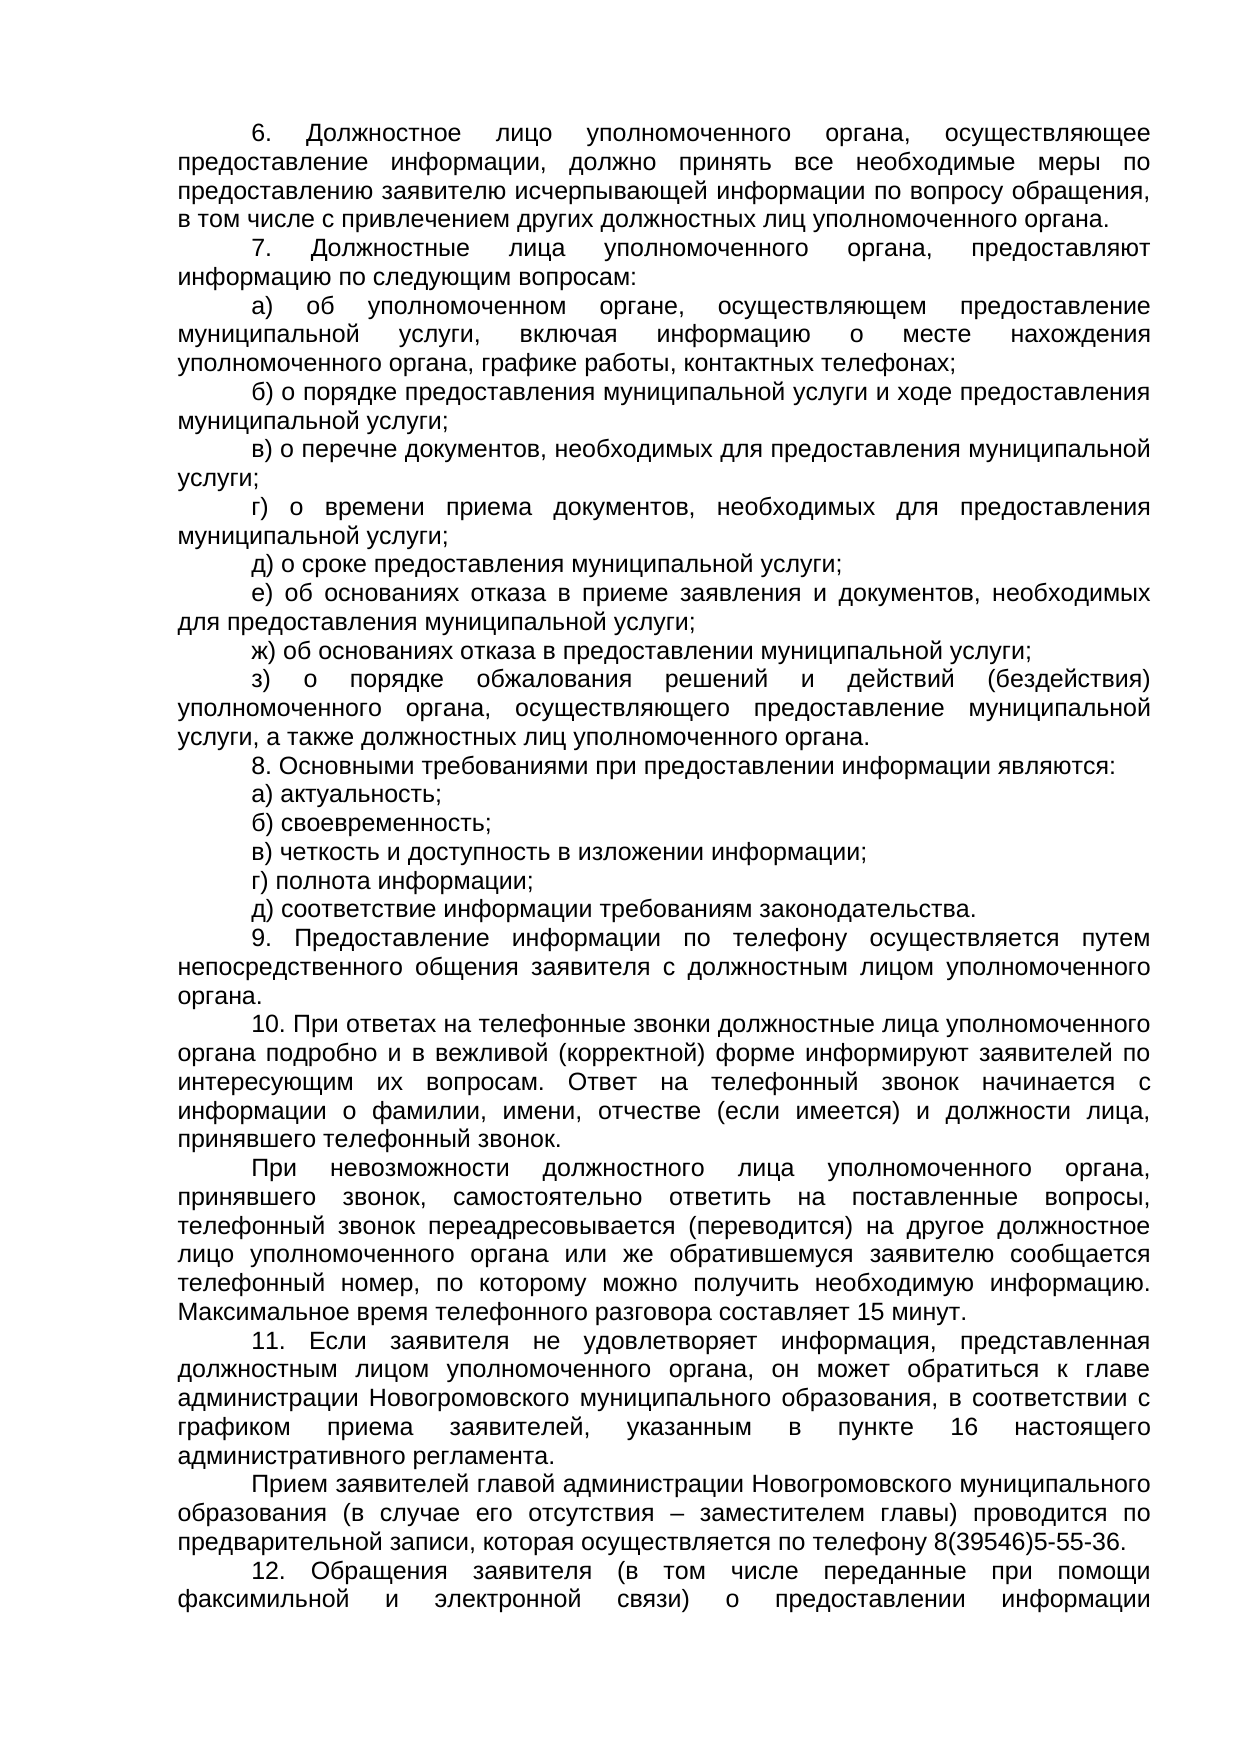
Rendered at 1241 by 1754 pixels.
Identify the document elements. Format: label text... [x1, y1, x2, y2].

text 10. При ответах на телефонные звонки должностные лица уполномоченного органа подробно и в вежливой (корректной) форме информируют заявителей по интересующим их вопросам. Ответ на телефонный звонок начинается с информации о фамилии, имени, отчестве (если имеется) и должности лица, принявшего телефонный звонок. [177, 1009, 1152, 1153]
text в) четкость и доступность в изложении информации; [177, 837, 1152, 866]
text 11. Если заявителя не удовлетворяет информация, представленная должностным лицом уполномоченного органа, он может обратиться к главе администрации Новогромовского муниципального образования, в соответствии с графиком приема заявителей, указанным в пункте 16 настоящего административного регламента. [177, 1326, 1152, 1469]
text При невозможности должностного лица уполномоченного органа, принявшего звонок, самостоятельно ответить на поставленные вопросы, телефонный звонок переадресовывается (переводится) на другое должностное лицо уполномоченного органа или же обратившемуся заявителю сообщается телефонный номер, по которому можно получить необходимую информацию. Максимальное время телефонного разговора составляет 15 минут. [177, 1153, 1152, 1326]
text з) о порядке обжалования решений и действий (бездействия) уполномоченного органа, осуществляющего предоставление муниципальной услуги, а также должностных лиц уполномоченного органа. [177, 664, 1152, 751]
text а) об уполномоченном органе, осуществляющем предоставление муниципальной услуги, включая информацию о месте нахождения уполномоченного органа, графике работы, контактных телефонах; [177, 291, 1152, 377]
text 6. Должностное лицо уполномоченного органа, осуществляющее предоставление информации, должно принять все необходимые меры по предоставлению заявителю исчерпывающей информации по вопросу обращения, в том числе с привлечением других должностных лиц уполномоченного органа. [177, 118, 1152, 233]
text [177, 1556, 1152, 1613]
text в) о перечне документов, необходимых для предоставления муниципальной услуги; [177, 434, 1152, 492]
text б) своевременность; [177, 808, 1152, 837]
text ж) об основаниях отказа в предоставлении муниципальной услуги; [177, 636, 1152, 664]
text г) о времени приема документов, необходимых для предоставления муниципальной услуги; [177, 492, 1152, 549]
text д) о сроке предоставления муниципальной услуги; [177, 549, 1152, 578]
text г) полнота информации; [177, 866, 1152, 894]
text 7. Должностные лица уполномоченного органа, предоставляют информацию по следующим вопросам: [177, 233, 1152, 291]
text а) актуальность; [177, 779, 1152, 808]
text д) соответствие информации требованиям законодательства. [177, 894, 1152, 923]
text Прием заявителей главой администрации Новогромовского муниципального образования (в случае его отсутствия – заместителем главы) проводится по предварительной записи, которая осуществляется по телефону 8(39546)5-55-36. [177, 1469, 1152, 1556]
text 9. Предоставление информации по телефону осуществляется путем непосредственного общения заявителя с должностным лицом уполномоченного органа. [177, 923, 1152, 1009]
text 8. Основными требованиями при предоставлении информации являются: [177, 751, 1152, 779]
text е) об основаниях отказа в приеме заявления и документов, необходимых для предоставления муниципальной услуги; [177, 578, 1152, 636]
text б) о порядке предоставления муниципальной услуги и ходе предоставления муниципальной услуги; [177, 377, 1152, 434]
